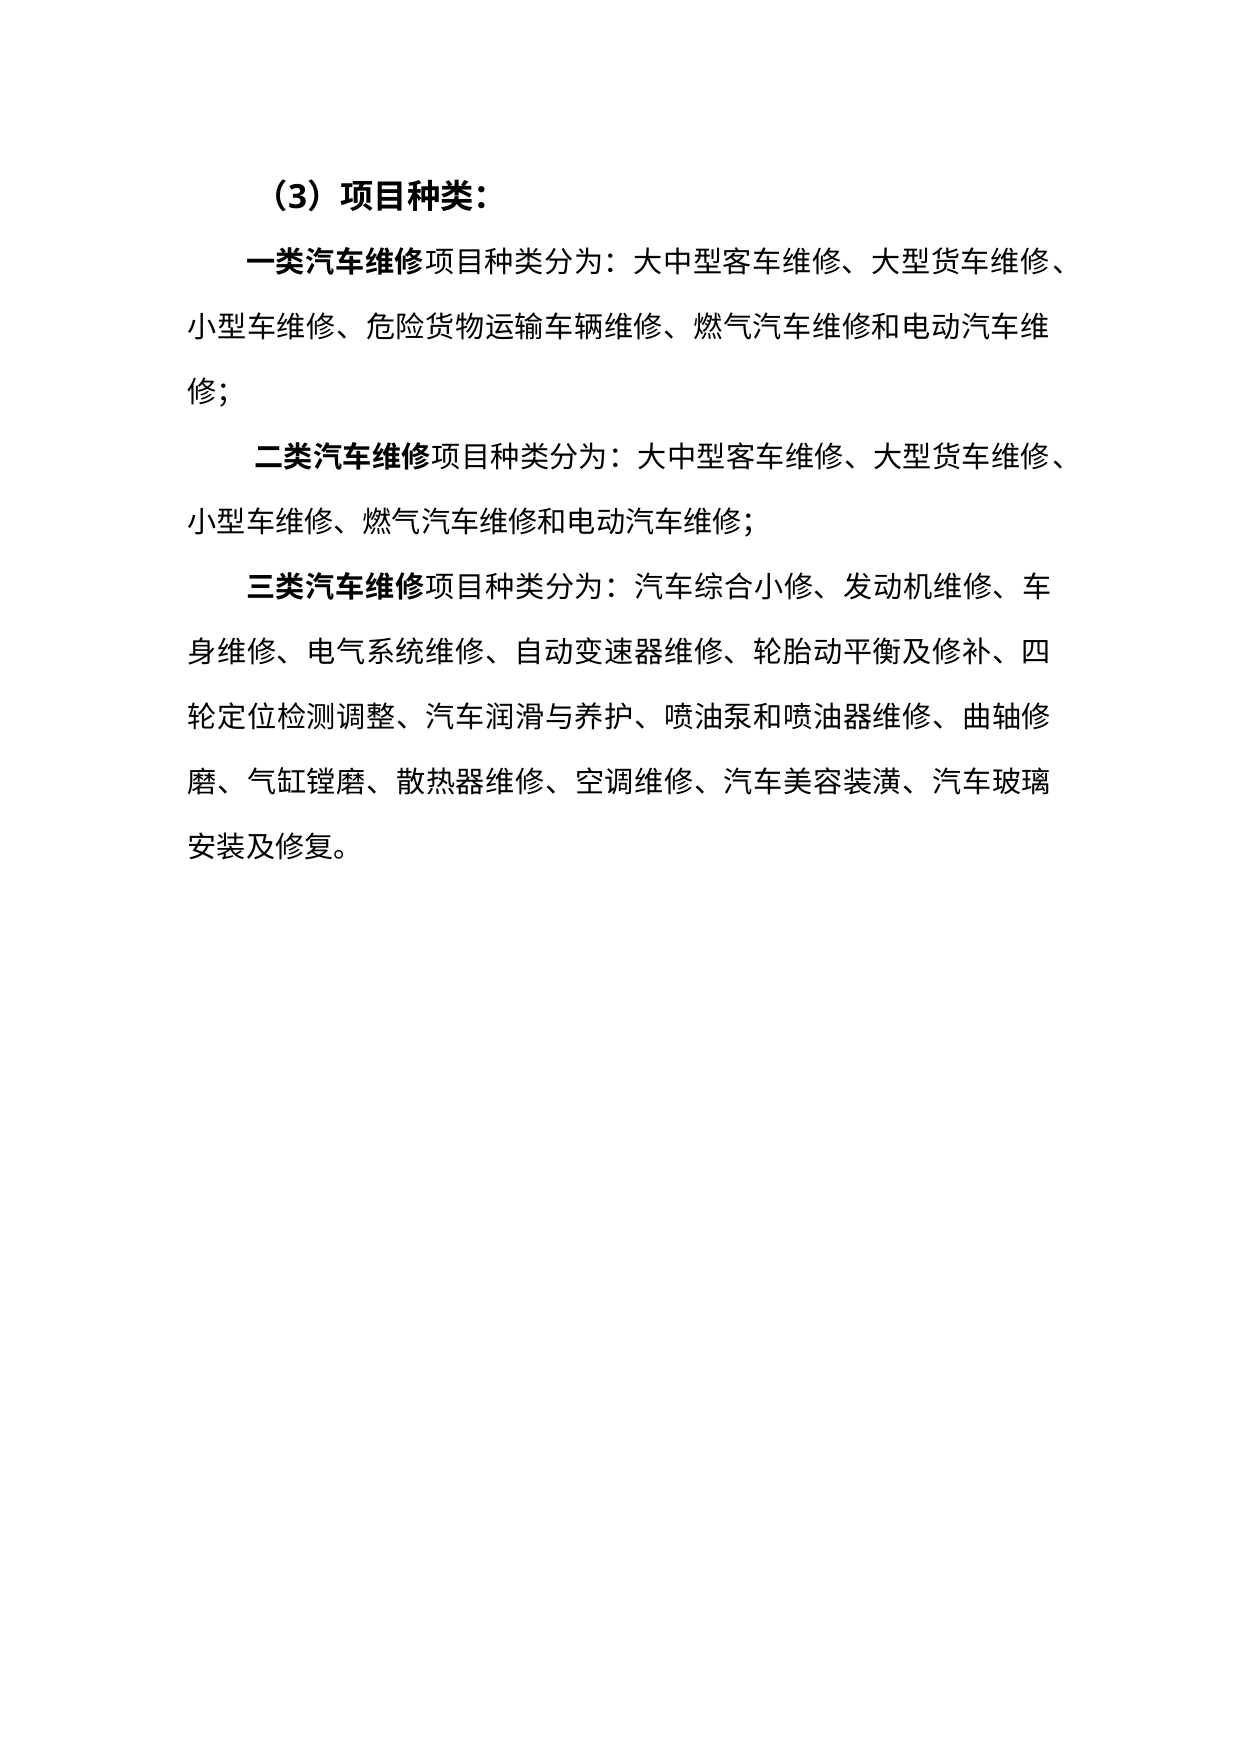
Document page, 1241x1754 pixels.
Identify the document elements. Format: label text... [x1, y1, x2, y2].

text 三类汽车维修项目种类分为：汽车综合小修、发动机维修、车身维修、电气系统维修、自动变速器维修、轮胎动平衡及修补、四轮定位检测调整、汽车润滑与养护、喷油泵和喷油器维修、曲轴修磨、气缸镗磨、散热器维修、空调维修、汽车美容装潢、汽车玻璃安装及修复。 [187, 552, 1053, 877]
text （3）项目种类： [187, 162, 1053, 227]
text 一类汽车维修项目种类分为：大中型客车维修、大型货车维修、小型车维修、危险货物运输车辆维修、燃气汽车维修和电动汽车维修； [187, 227, 1053, 422]
text 二类汽车维修项目种类分为：大中型客车维修、大型货车维修、小型车维修、燃气汽车维修和电动汽车维修； [187, 422, 1053, 552]
